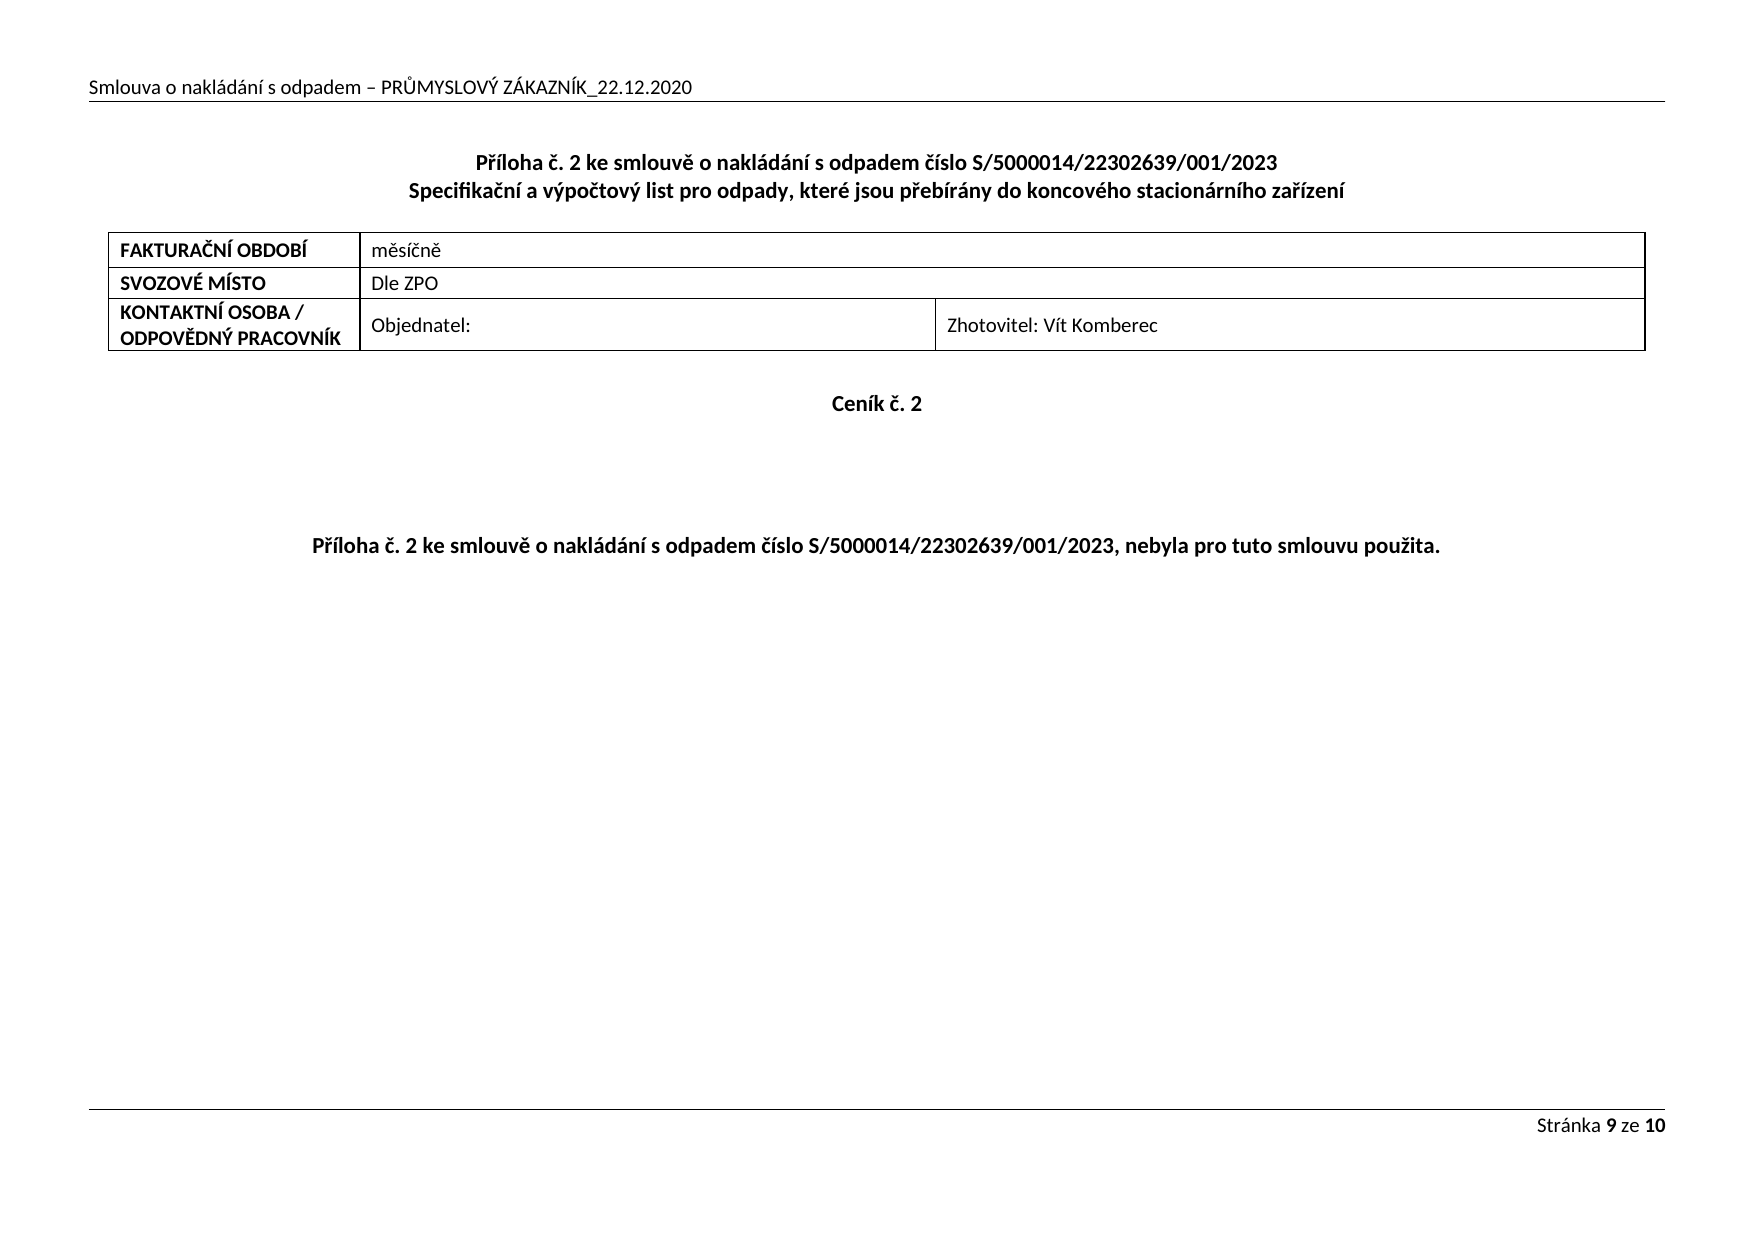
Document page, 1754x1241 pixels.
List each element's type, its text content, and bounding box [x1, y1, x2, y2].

table_cell KONTAKTNÍ OSOBA / ODPOVĚDNÝ PRACOVNÍK [109, 299, 359, 350]
table_header FAKTURAČNÍ OBDOBÍ [109, 233, 359, 267]
table_cell Dle ZPO [361, 268, 1644, 298]
table_cell Objednatel: [361, 299, 935, 350]
table_cell SVOZOVÉ MÍSTO [109, 268, 359, 298]
text Ceník č. 2 [89, 389, 1665, 417]
table_cell Zhotovitel: Vít Komberec [936, 299, 1644, 350]
text Specifikační a výpočtový list pro odpady, které jsou přebírány do koncového stacionárního zařízení [89, 176, 1665, 204]
text Příloha č. 2 ke smlouvě o nakládání s odpadem číslo S/5000014/22302639/001/2023, nebyla pro tuto smlouvu použita. [89, 531, 1665, 559]
table_header měsíčně [361, 233, 1644, 267]
text Příloha č. 2 ke smlouvě o nakládání s odpadem číslo S/5000014/22302639/001/2023 [89, 148, 1665, 176]
